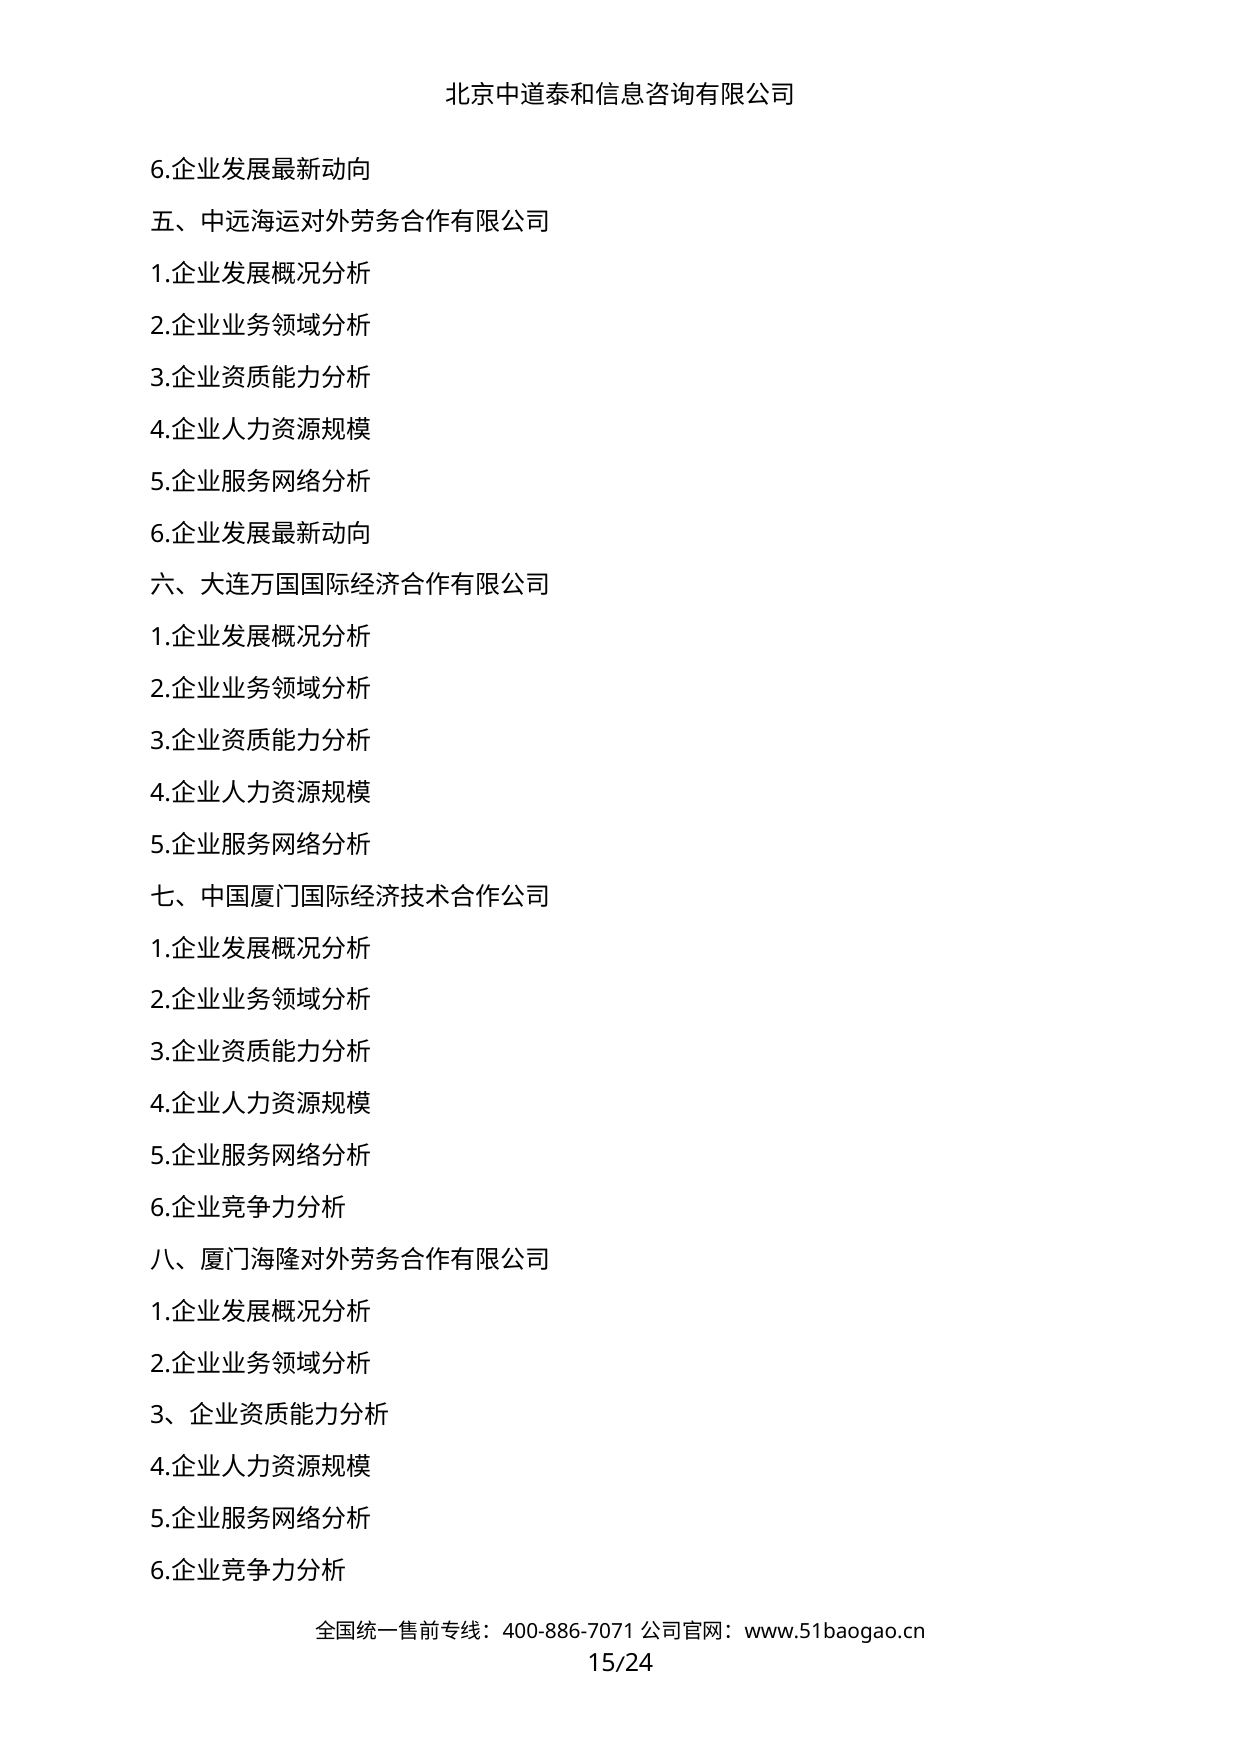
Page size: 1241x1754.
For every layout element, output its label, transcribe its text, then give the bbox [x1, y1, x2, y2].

text 4.企业人力资源规模 [150, 772, 1090, 809]
text 3.企业资质能力分析 [150, 357, 1090, 394]
text 3.企业资质能力分析 [150, 721, 1090, 757]
text 5.企业服务网络分析 [150, 1499, 1090, 1535]
text 3.企业资质能力分析 [150, 1032, 1090, 1068]
text 1.企业发展概况分析 [150, 1291, 1090, 1327]
text 2.企业业务领域分析 [150, 669, 1090, 705]
text 八、厦门海隆对外劳务合作有限公司 [150, 1239, 1090, 1276]
text 六、大连万国国际经济合作有限公司 [150, 565, 1090, 601]
text 3、企业资质能力分析 [150, 1395, 1090, 1431]
text 6.企业发展最新动向 [150, 513, 1090, 549]
text 2.企业业务领域分析 [150, 306, 1090, 342]
text 6.企业竞争力分析 [150, 1551, 1090, 1587]
text 6.企业竞争力分析 [150, 1187, 1090, 1224]
text 6.企业发展最新动向 [150, 150, 1090, 186]
text 2.企业业务领域分析 [150, 980, 1090, 1016]
text 5.企业服务网络分析 [150, 824, 1090, 861]
text 5.企业服务网络分析 [150, 461, 1090, 497]
text 2.企业业务领域分析 [150, 1343, 1090, 1379]
text 4.企业人力资源规模 [150, 1447, 1090, 1483]
text 五、中远海运对外劳务合作有限公司 [150, 202, 1090, 238]
text 1.企业发展概况分析 [150, 254, 1090, 290]
text 4.企业人力资源规模 [150, 409, 1090, 446]
text 1.企业发展概况分析 [150, 617, 1090, 653]
text 4.企业人力资源规模 [150, 1084, 1090, 1120]
text 1.企业发展概况分析 [150, 928, 1090, 964]
text 5.企业服务网络分析 [150, 1136, 1090, 1172]
text 七、中国厦门国际经济技术合作公司 [150, 876, 1090, 912]
